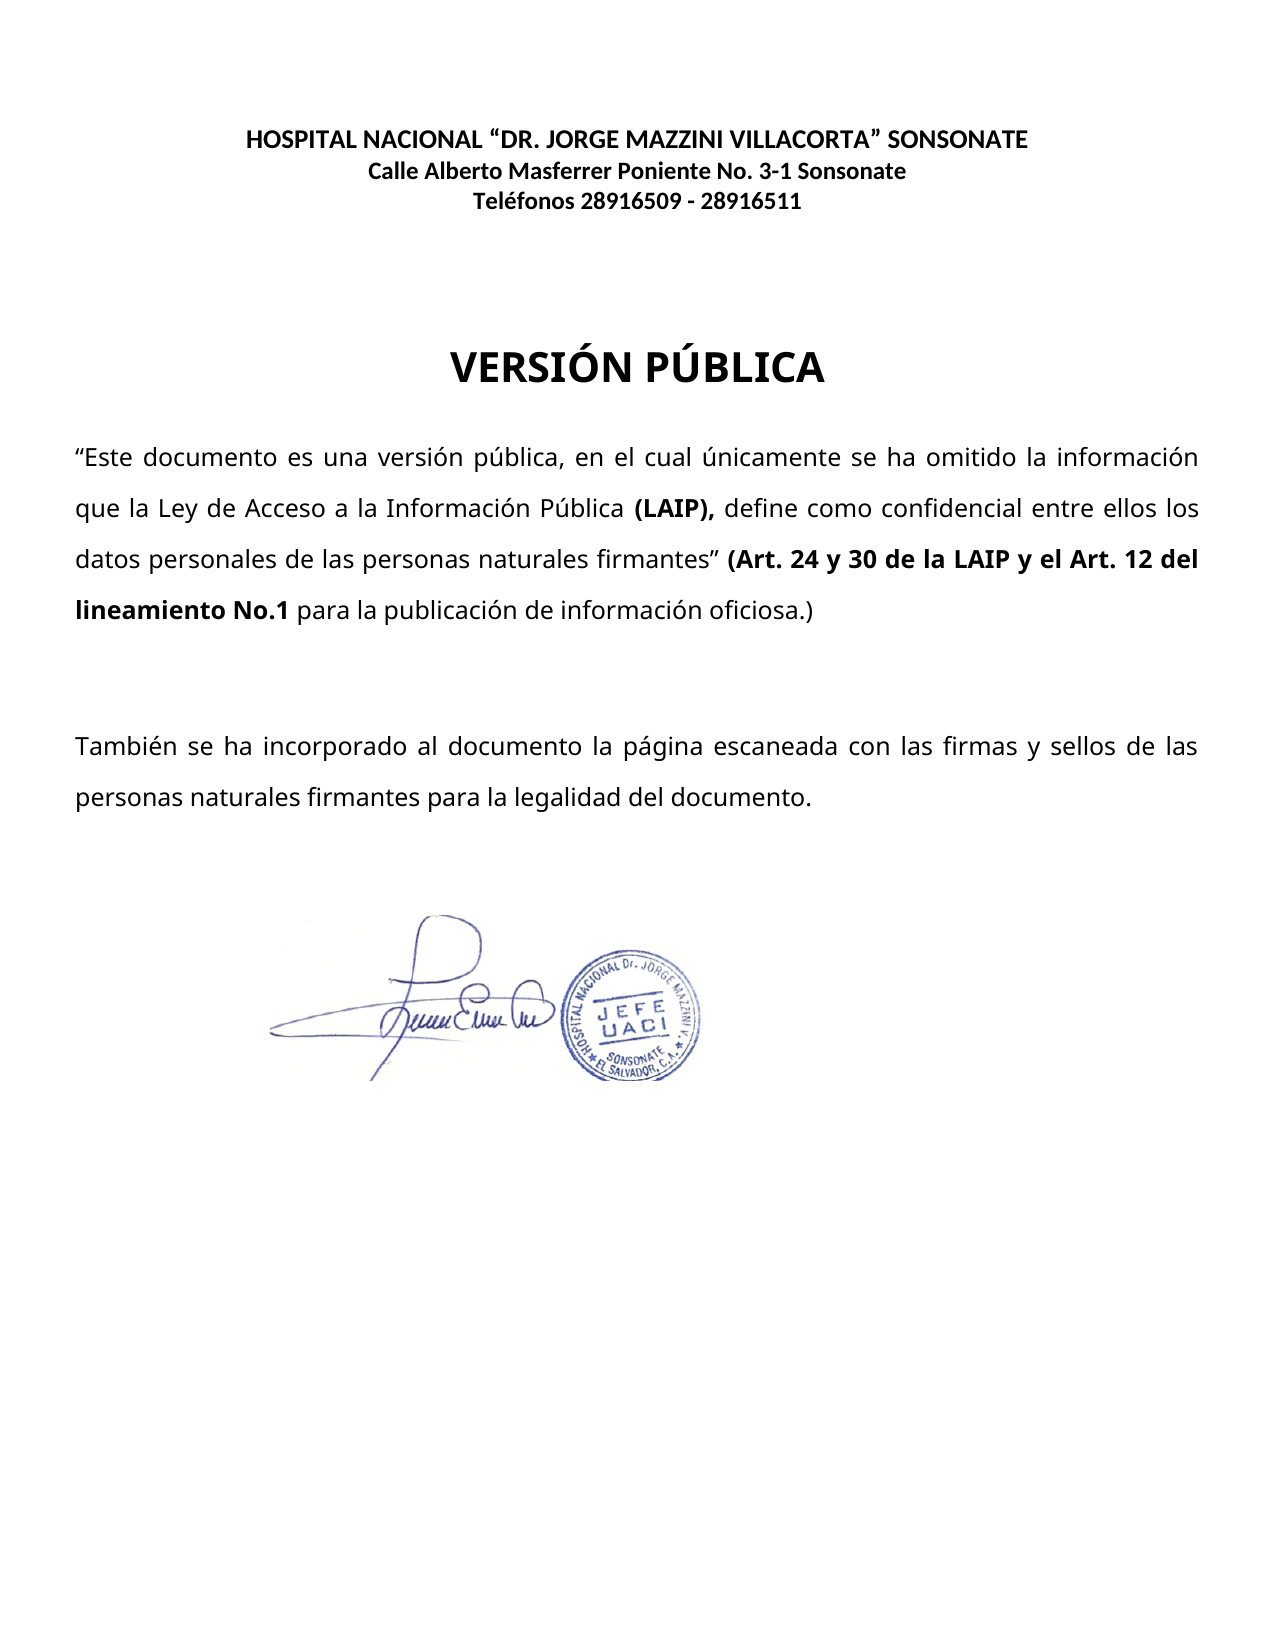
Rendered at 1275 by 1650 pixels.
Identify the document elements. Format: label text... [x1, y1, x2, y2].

text VERSIÓN PÚBLICA [75, 338, 1200, 395]
text HOSPITAL NACIONAL “DR. JORGE MAZZINI VILLACORTA” SONSONATE [75, 122, 1200, 155]
text También se ha incorporado al documento la página escaneada con las firmas y sellos de las personas naturales firmantes para la legalidad del documento. [75, 728, 1200, 813]
text “Este documento es una versión pública, en el cual únicamente se ha omitido la información que la Ley de Acceso a la Información Pública (LAIP), define como confidencial entre ellos los datos personales de las personas naturales firmantes” (Art. 24 y 30 de la LAIP y el Art. 12 del lineamiento No.1 para la publicación de información oficiosa.) [75, 440, 1200, 627]
picture [269, 910, 701, 1081]
text Calle Alberto Masferrer Poniente No. 3-1 Sonsonate [75, 155, 1200, 185]
text Teléfonos 28916509 - 28916511 [75, 185, 1200, 216]
